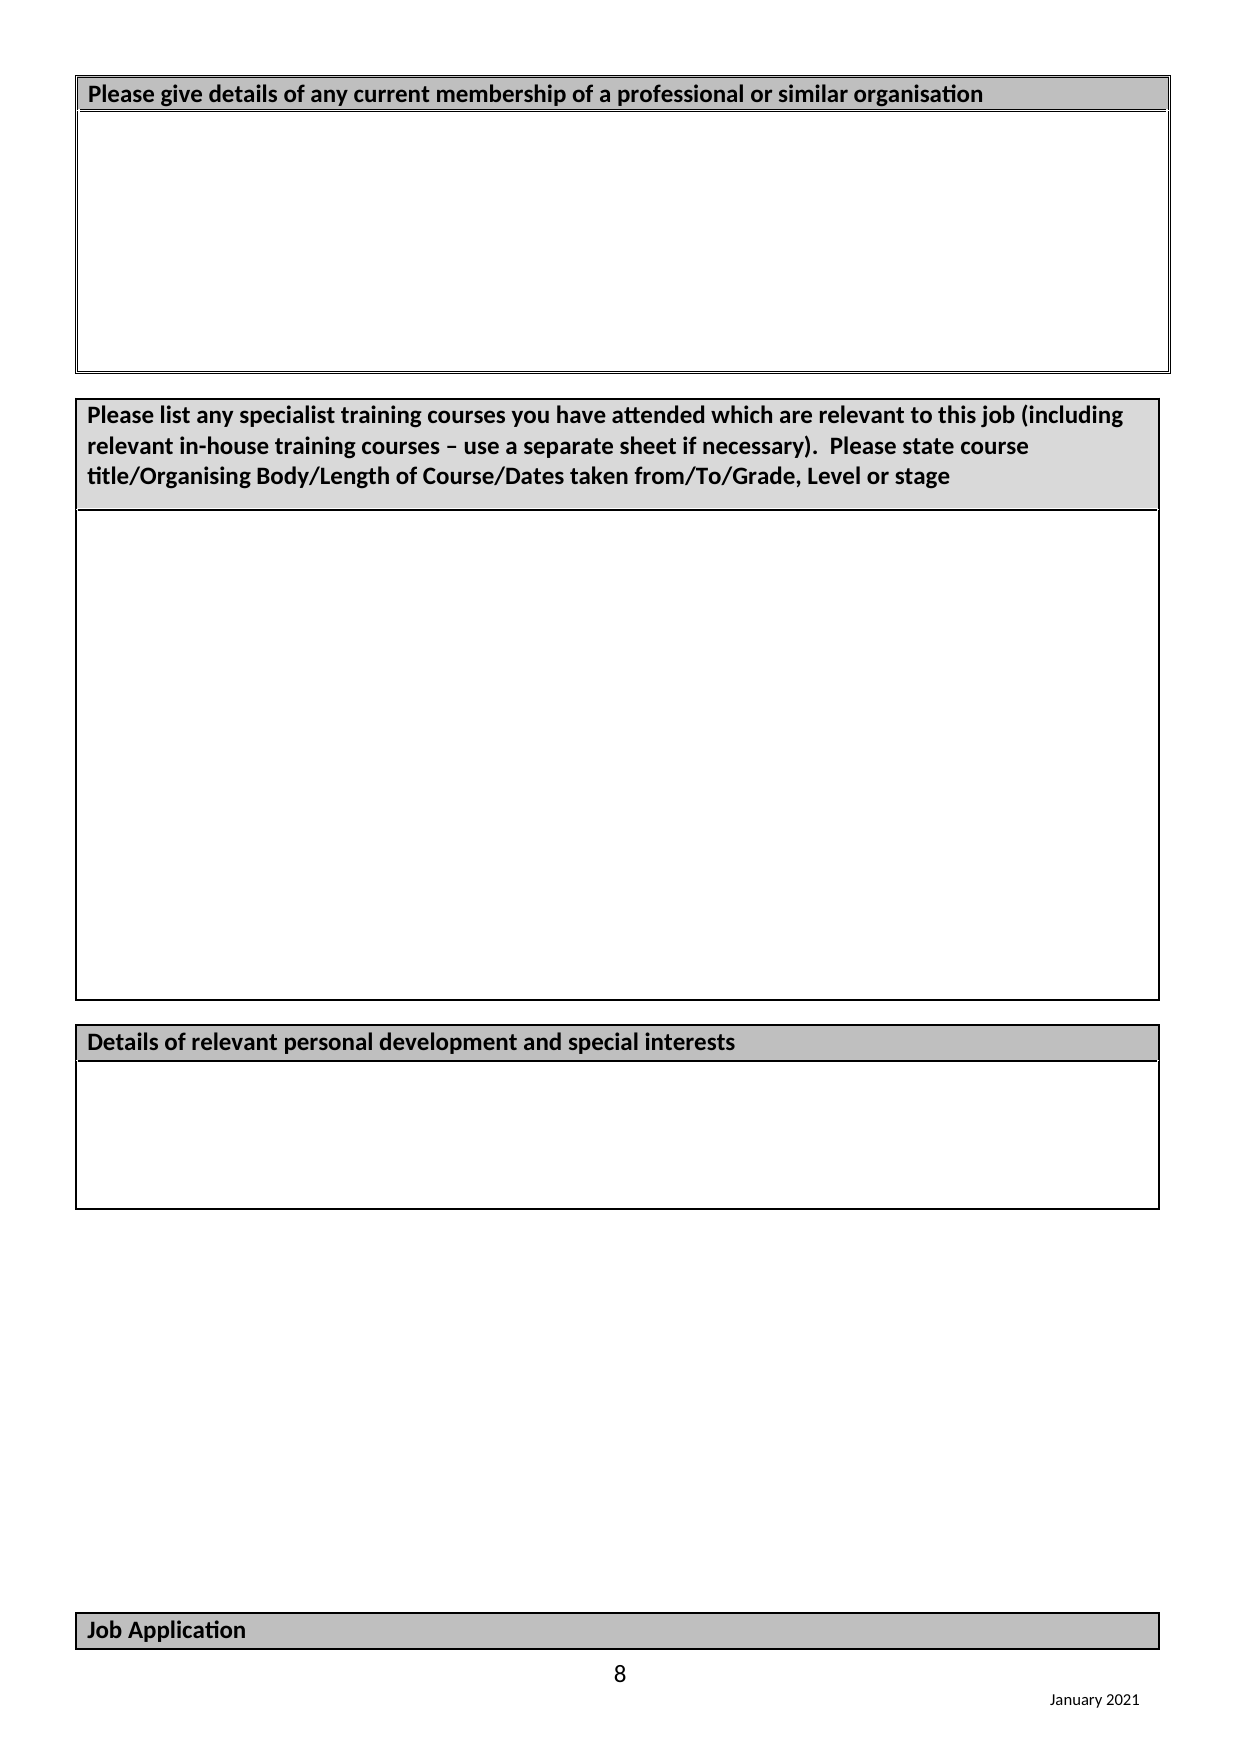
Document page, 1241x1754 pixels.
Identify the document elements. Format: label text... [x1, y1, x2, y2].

table_header Please give details of any current membership of a professional or similar organisation [78, 78, 1168, 109]
table_header Please list any specialist training courses you have attended which are relevant to this job (including relevant in-house training courses – use a separate sheet if necessary). Please state course title/Organising Body/Length of Course/Dates taken from/To/Grade, Level or stage [77, 400, 1158, 508]
table_cell [77, 1060, 1158, 1208]
table_cell [77, 509, 1158, 999]
table_header Job Application [77, 1614, 1158, 1648]
table_header Details of relevant personal development and special interests [77, 1026, 1158, 1060]
table_cell [78, 109, 1168, 371]
